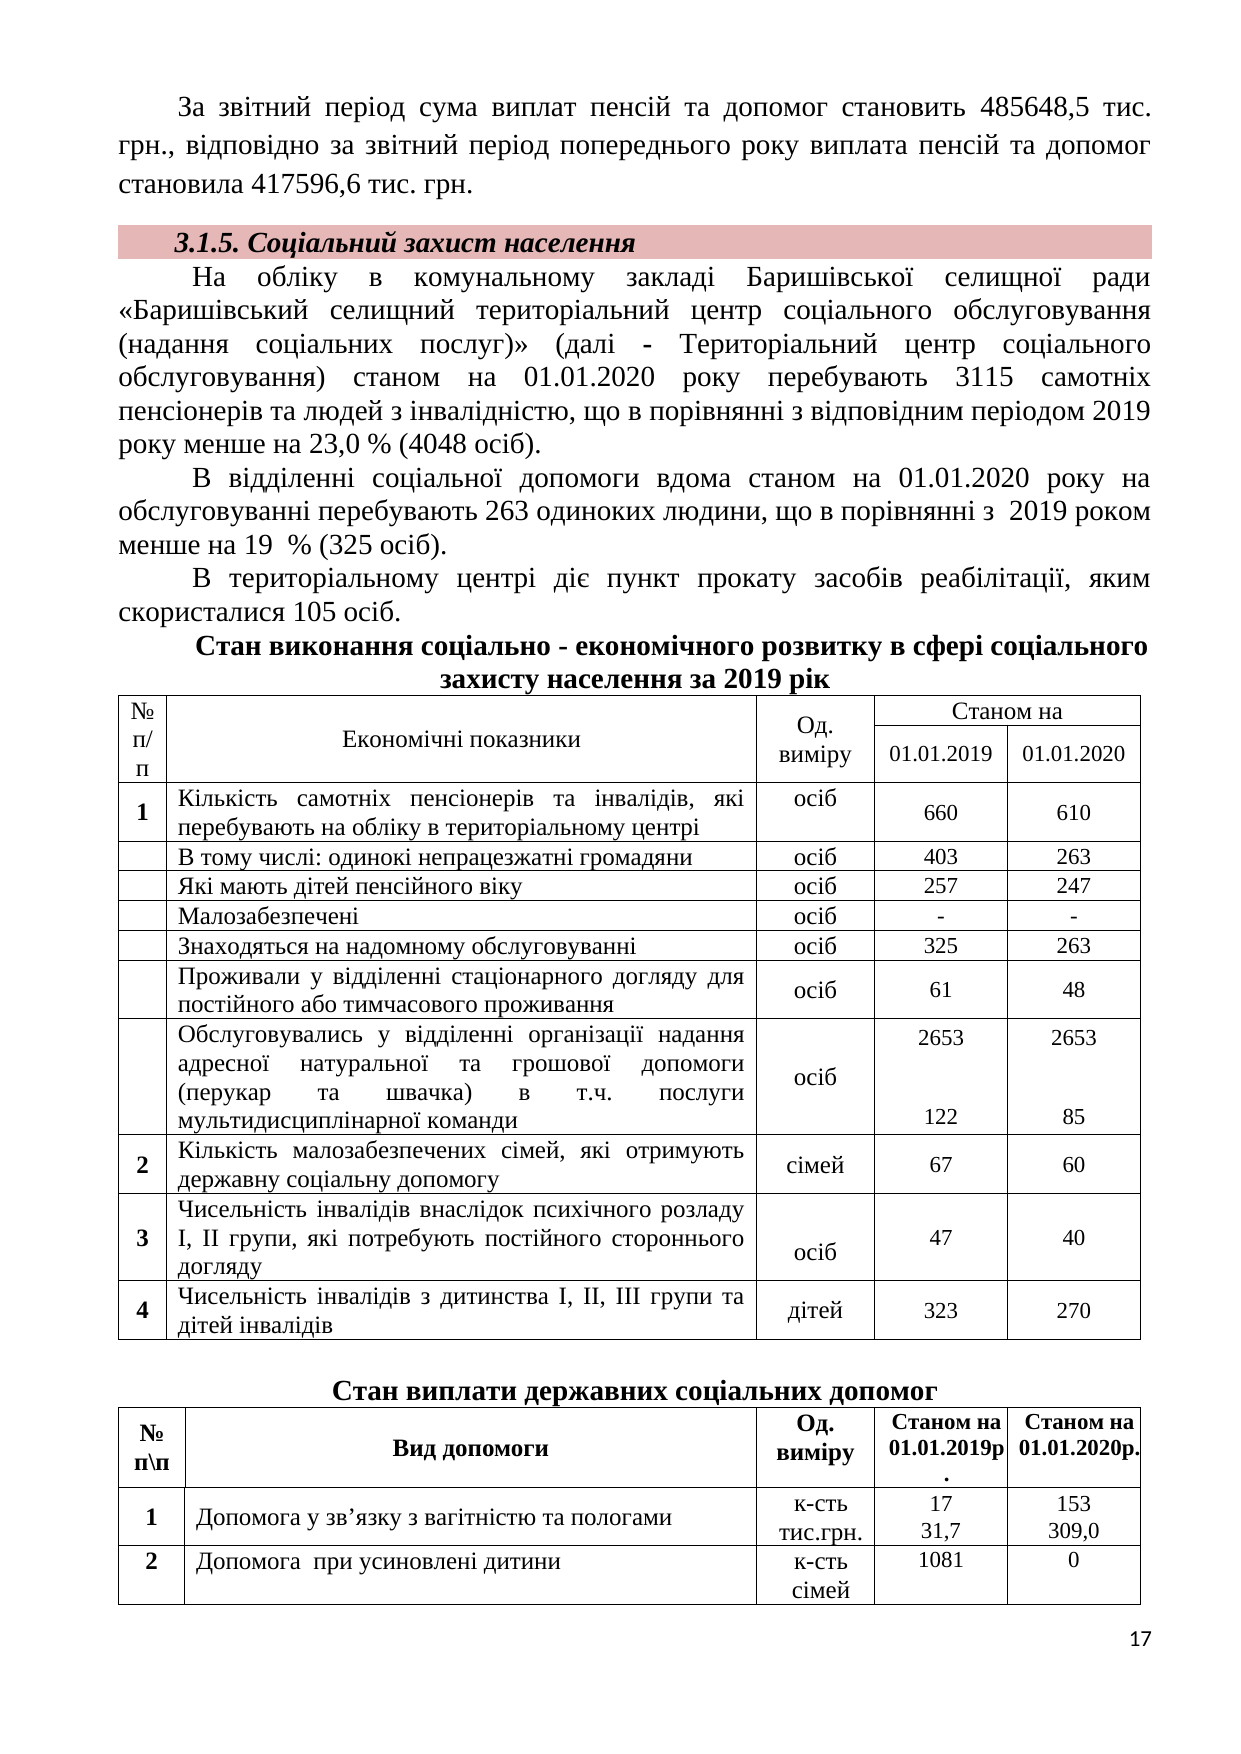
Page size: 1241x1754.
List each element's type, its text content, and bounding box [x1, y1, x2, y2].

text На обліку в комунальному закладі Баришівської селищної ради «Баришівський селищний територіальний центр соціального обслуговування (надання соціальних послуг)» (далі - Територіальний центр соціального обслуговування) станом на 01.01.2020 року перебувають 3115 самотніх пенсіонерів та людей з інвалідністю, що в порівнянні з відповідним періодом 2019 року менше на 23,0 % (4048 осіб). [118, 259, 1152, 460]
text За звітний період сума виплат пенсій та допомог становить 485648,5 тис. грн., відповідно за звітний період попереднього року виплата пенсій та допомог становила 417596,6 тис. грн. [118, 89, 1152, 199]
table_cell осіб [757, 931, 874, 960]
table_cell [757, 1546, 874, 1604]
table_cell 2 [119, 1546, 184, 1604]
table_cell сімей [757, 1135, 874, 1193]
table_cell [119, 901, 166, 930]
table_header Станом на 01.01.2020р. [1008, 1408, 1140, 1487]
table_cell Які мають дітей пенсійного віку [167, 871, 756, 900]
table_cell осіб [757, 1194, 874, 1280]
table_cell 3 [119, 1194, 166, 1280]
table_cell Допомога у зв’язку з вагітністю та пологами [185, 1488, 756, 1545]
table_cell 270 [1008, 1281, 1140, 1339]
table_cell 4 [119, 1281, 166, 1339]
table_header Станом на [875, 696, 1140, 724]
table_cell 247 [1008, 871, 1140, 900]
text 3.1.5. Соціальний захист населення [118, 225, 1152, 259]
table_header Економічні показники [167, 696, 756, 782]
table_header № п\п [119, 1408, 185, 1487]
table_cell дітей [757, 1281, 874, 1339]
table_cell 40 [1008, 1194, 1140, 1280]
table_cell Проживали у відділенні стаціонарного догляду для постійного або тимчасового проживання [167, 961, 756, 1018]
table_cell Кількість малозабезпечених сімей, які отримують державну соціальну допомогу [167, 1135, 756, 1193]
table_cell - [875, 901, 1007, 930]
table_header Од. виміру [757, 1408, 874, 1487]
table_cell 47 [875, 1194, 1007, 1280]
table_header №п/п [119, 696, 166, 782]
table_cell 325 [875, 931, 1007, 960]
table_cell [119, 1019, 166, 1134]
table_cell 153 309,0 [1008, 1488, 1140, 1545]
text Стан виконання соціально - економічного розвитку в сфері соціального захисту населення за 2019 рік [118, 628, 1152, 695]
table_cell [119, 961, 166, 1018]
table_cell 17 31,7 [875, 1488, 1007, 1545]
table_cell осіб [757, 901, 874, 930]
table_header Станом на 01.01.2019р. [875, 1408, 1007, 1487]
table_cell 403 [875, 842, 1007, 870]
table_cell Чисельність інвалідів внаслідок психічного розладу І, ІІ групи, які потребують постійного стороннього догляду [167, 1194, 756, 1280]
table_cell 01.01.2019 [875, 726, 1007, 782]
table_cell 61 [875, 961, 1007, 1018]
table_cell 1 [119, 1488, 184, 1545]
table_cell Чисельність інвалідів з дитинства І, ІІ, ІІІ групи та дітей інвалідів [167, 1281, 756, 1339]
table_cell 67 [875, 1135, 1007, 1193]
table_cell к-сть тис.грн. [757, 1488, 874, 1545]
text Стан виплати державних соціальних допомог [118, 1373, 1152, 1407]
table_cell осіб [757, 783, 874, 841]
table_cell Знаходяться на надомному обслуговуванні [167, 931, 756, 960]
table_cell 01.01.2020 [1008, 726, 1140, 782]
text В територіальному центрі діє пункт прокату засобів реабілітації, яким скористалися 105 осіб. [118, 561, 1152, 628]
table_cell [185, 1546, 756, 1604]
table_cell осіб [757, 1019, 874, 1134]
table_cell осіб [757, 961, 874, 1018]
table_header Од. виміру [757, 696, 874, 782]
table_cell 1 [119, 783, 166, 841]
table_cell Обслуговувались у відділенні організації надання адресної натуральної та грошової допомоги (перукар та швачка) в т.ч. послуги мультидисциплінарної команди [167, 1019, 756, 1134]
table_cell 660 [875, 783, 1007, 841]
table_cell 257 [875, 871, 1007, 900]
table_cell 48 [1008, 961, 1140, 1018]
table_cell 2653 122 [875, 1019, 1007, 1134]
table_cell осіб [757, 842, 874, 870]
table_cell Кількість самотніх пенсіонерів та інвалідів, які перебувають на обліку в територіальному центрі [167, 783, 756, 841]
table_cell 610 [1008, 783, 1140, 841]
table_cell 2 [119, 1135, 166, 1193]
table_cell - [1008, 901, 1140, 930]
table_cell осіб [757, 871, 874, 900]
table_header Вид допомоги [186, 1408, 756, 1487]
table_cell [119, 842, 166, 870]
table_cell 1081 1288,9 [875, 1546, 1007, 1604]
table_cell В тому числі: одинокі непрацезжатні громадяни [167, 842, 756, 870]
table_cell [119, 931, 166, 960]
table_cell 263 [1008, 931, 1140, 960]
text В відділенні соціальної допомоги вдома станом на 01.01.2020 року на обслуговуванні перебувають 263 одиноких людини, що в порівнянні з 2019 роком менше на 19 % (325 осіб). [118, 460, 1152, 561]
table_cell 323 [875, 1281, 1007, 1339]
table_cell 263 [1008, 842, 1140, 870]
table_cell Малозабезпечені [167, 901, 756, 930]
table_cell 2653 85 [1008, 1019, 1140, 1134]
table_cell 0 0 [1008, 1546, 1140, 1604]
table_cell [119, 871, 166, 900]
table_cell 60 [1008, 1135, 1140, 1193]
